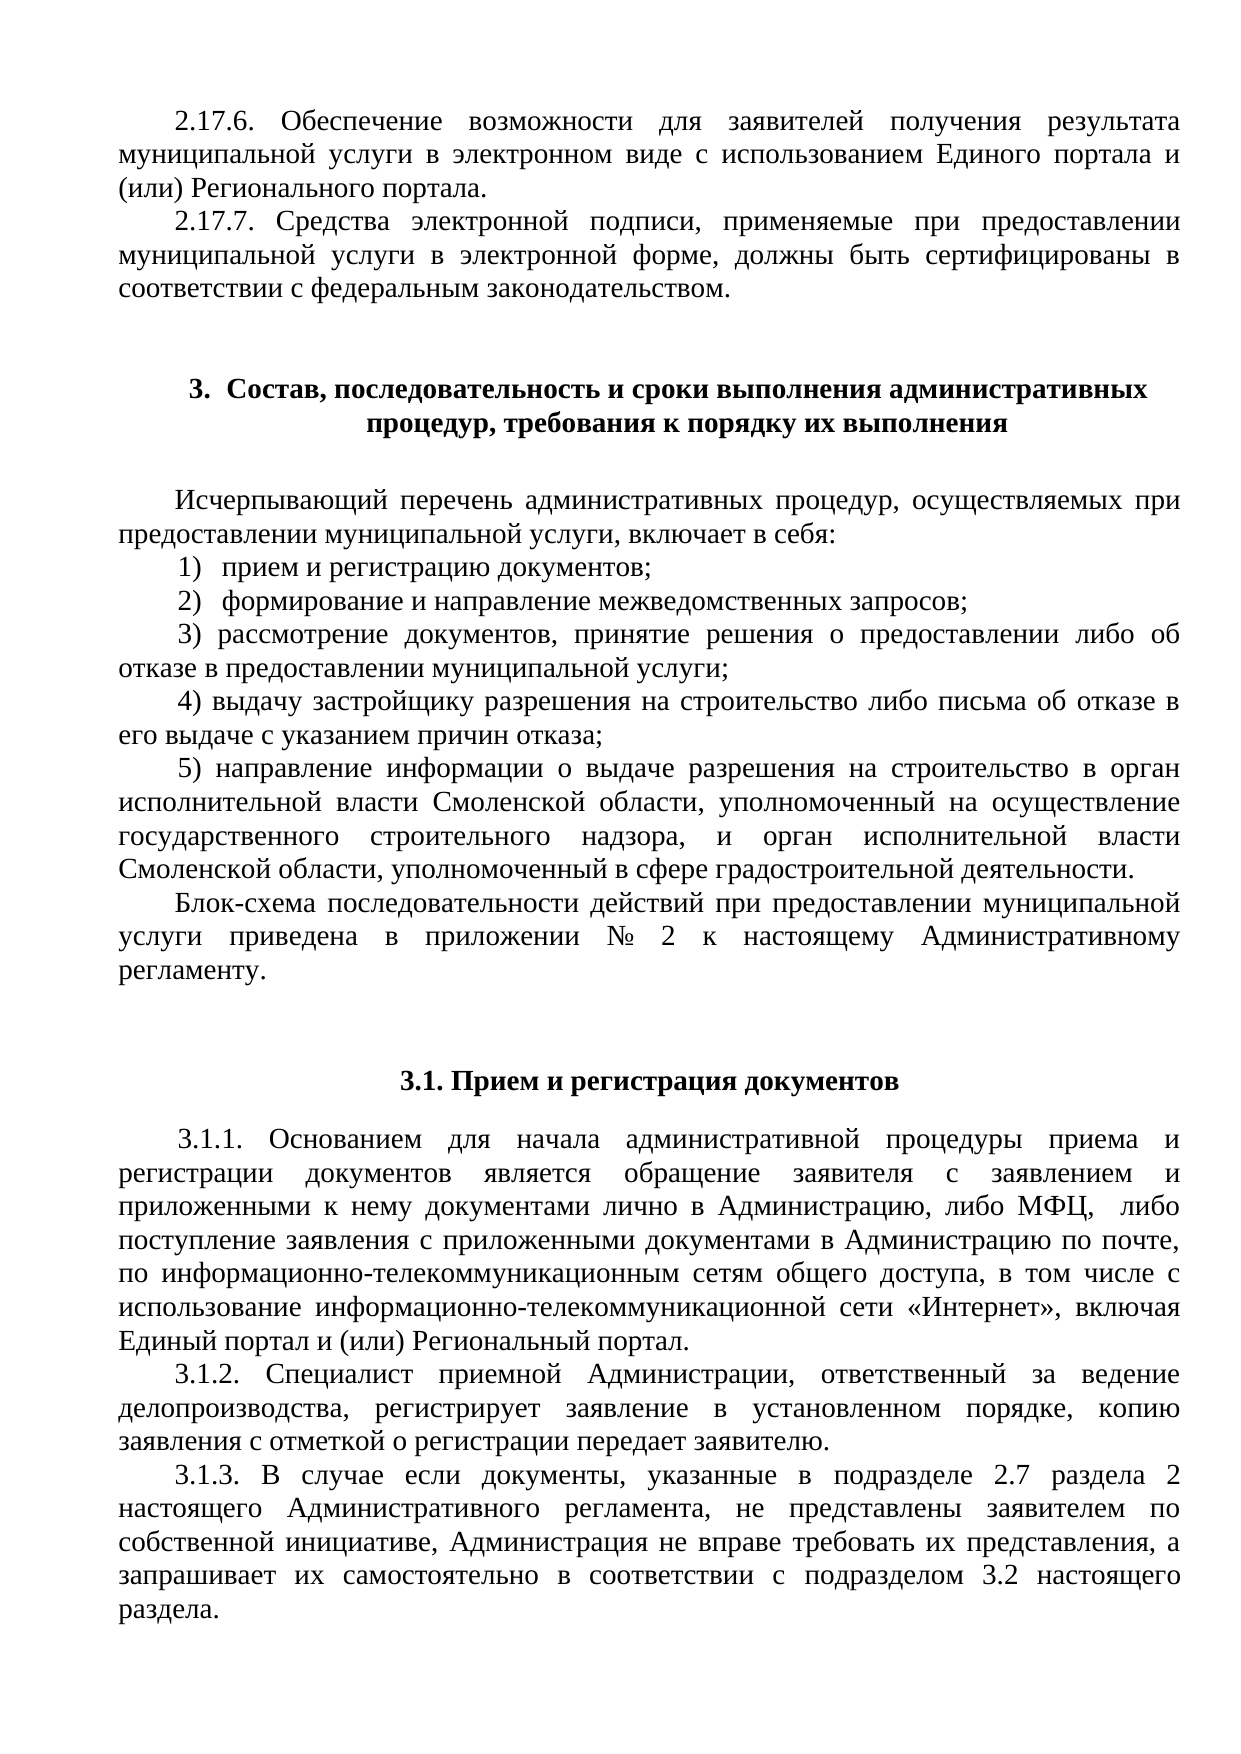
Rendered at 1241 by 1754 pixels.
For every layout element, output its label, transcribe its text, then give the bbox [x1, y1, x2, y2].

text 3.1.1. Основанием для начала административной процедуры приема и регистрации документов является обращение заявителя с заявлением и приложенными к нему документами лично в Администрацию, либо МФЦ, либо поступление заявления с приложенными документами в Администрацию по почте, по информационно-телекоммуникационным сетям общего доступа, в том числе с использование информационно-телекоммуникационной сети «Интернет», включая Единый портал и (или) Региональный портал. [118, 1121, 1181, 1356]
text 5) направление информации о выдаче разрешения на строительство в орган исполнительной власти Смоленской области, уполномоченный на осуществление государственного строительного надзора, и орган исполнительной власти Смоленской области, уполномоченный в сфере градостроительной деятельности. [118, 751, 1181, 885]
text 3.1.2. Специалист приемной Администрации, ответственный за ведение делопроизводства, регистрирует заявление в установленном порядке, копию заявления с отметкой о регистрации передает заявителю. [118, 1356, 1181, 1457]
text Блок-схема последовательности действий при предоставлении муниципальной услуги приведена в приложении № 2 к настоящему Административному регламенту. [118, 885, 1181, 985]
text 3.1.3. В случае если документы, указанные в подразделе 2.7 раздела 2 настоящего Административного регламента, не представлены заявителем по собственной инициативе, Администрация не вправе требовать их представления, а запрашивает их самостоятельно в соответствии с подразделом 3.2 настоящего раздела. [118, 1457, 1181, 1624]
text Исчерпывающий перечень административных процедур, осуществляемых при предоставлении муниципальной услуги, включает в себя: [118, 482, 1181, 549]
text 2.17.7. Средства электронной подписи, применяемые при предоставлении муниципальной услуги в электронной форме, должны быть сертифицированы в соответствии с федеральным законодательством. [118, 203, 1181, 304]
text 3.1. Прием и регистрация документов [118, 1063, 1181, 1096]
list формирование и направление межведомственных запросов; [177, 583, 1181, 616]
text 2.17.6. Обеспечение возможности для заявителей получения результата муниципальной услуги в электронном виде с использованием Единого портала и (или) Регионального портала. [118, 103, 1181, 203]
list Состав, последовательность и сроки выполнения административных процедур, требования к порядку их выполнения [156, 371, 1181, 439]
text 3) рассмотрение документов, принятие решения о предоставлении либо об отказе в предоставлении муниципальной услуги; [118, 616, 1181, 683]
text 4) выдачу застройщику разрешения на строительство либо письма об отказе в его выдаче с указанием причин отказа; [118, 683, 1181, 751]
list прием и регистрацию документов; [177, 549, 1181, 583]
